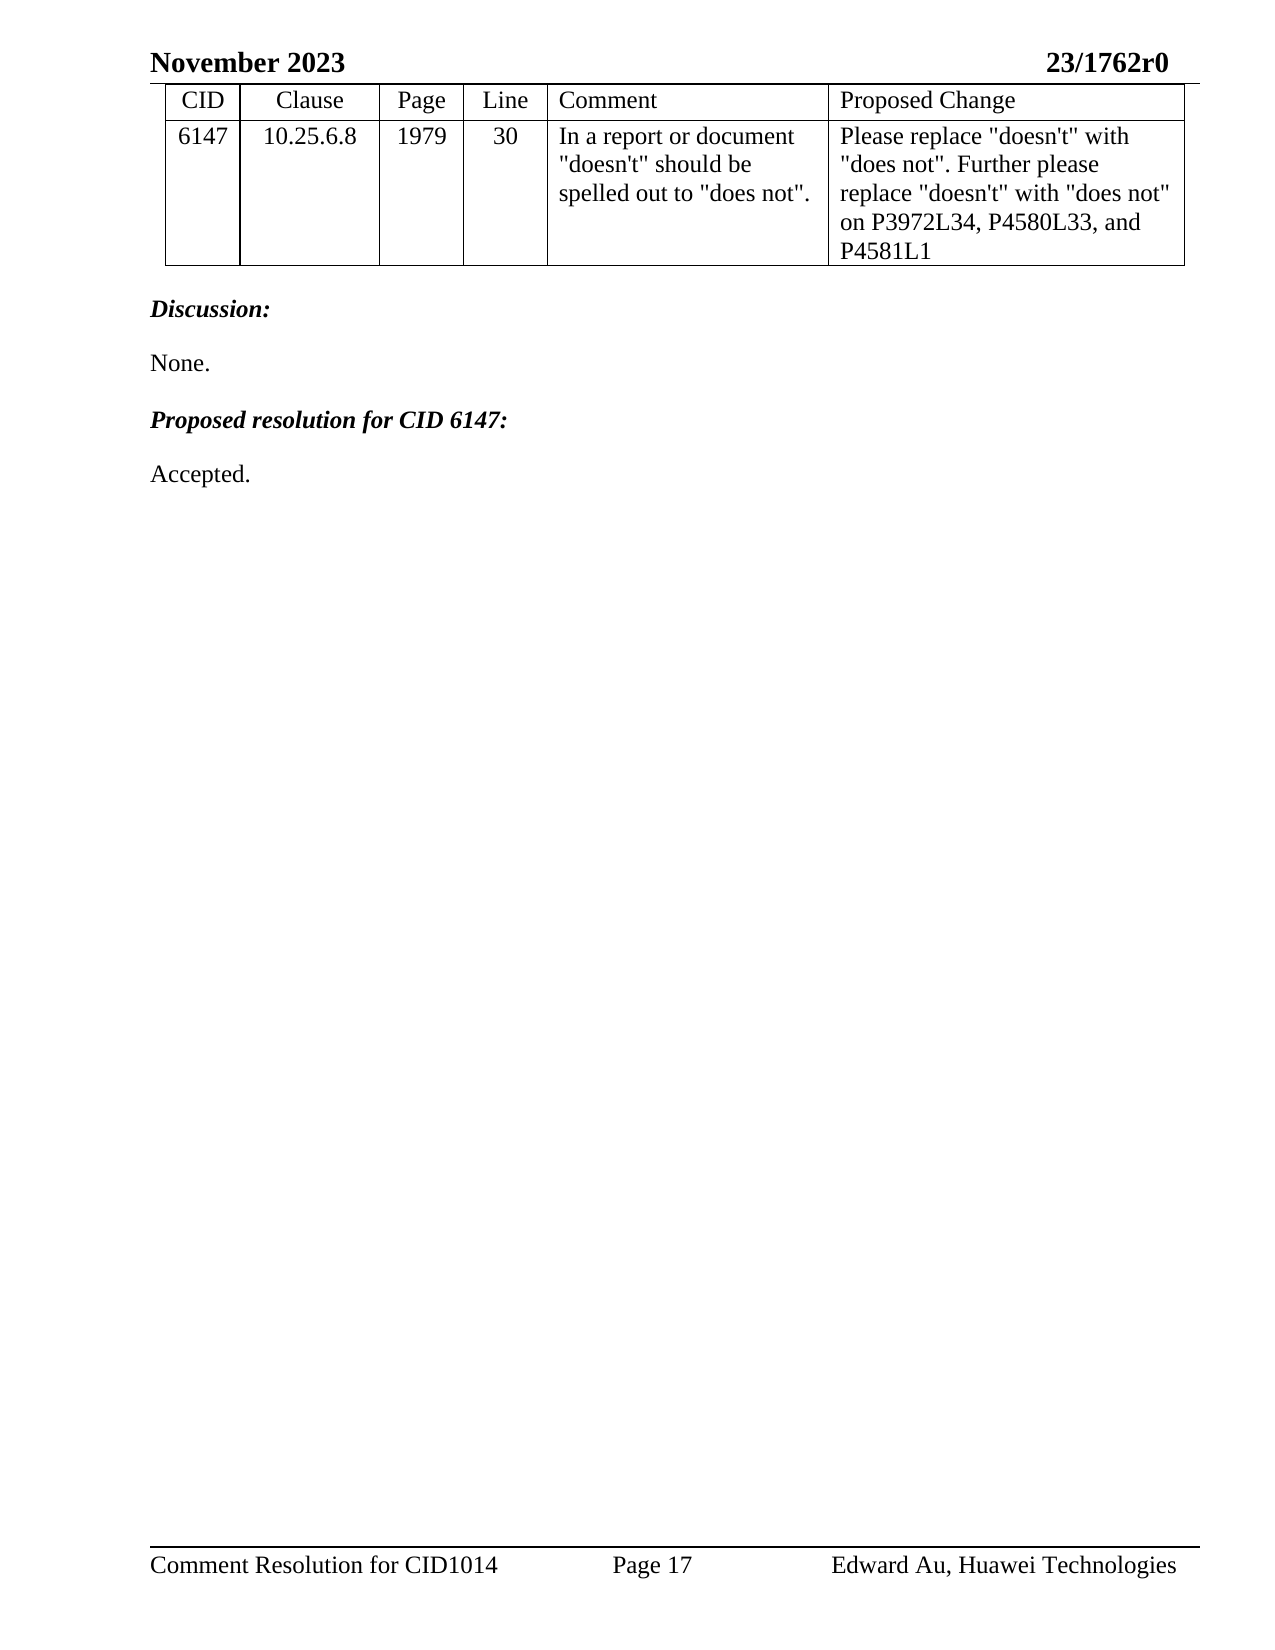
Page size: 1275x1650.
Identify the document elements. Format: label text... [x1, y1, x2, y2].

table_cell 6147 [166, 121, 239, 264]
text Discussion: [150, 294, 1200, 323]
table_header CID [166, 85, 239, 120]
text Proposed resolution for CID 6147: [150, 406, 1200, 434]
table_header Line [464, 85, 547, 120]
text None. [150, 348, 1200, 377]
table_cell 10.25.6.8 [241, 121, 379, 264]
table_header Page [380, 85, 463, 120]
table_cell Please replace "doesn't" with "does not". Further please replace "doesn't" with "does not" on P3972L34, P4580L33, and P4581L1 [829, 121, 1184, 264]
table_header Clause [241, 85, 379, 120]
table_header Comment [548, 85, 828, 120]
table_cell 1979 [380, 121, 463, 264]
table_cell 30 [464, 121, 547, 264]
text Accepted. [150, 459, 1200, 488]
table_cell In a report or document "doesn't" should be spelled out to "does not". [548, 121, 828, 264]
table_header Proposed Change [829, 85, 1184, 120]
